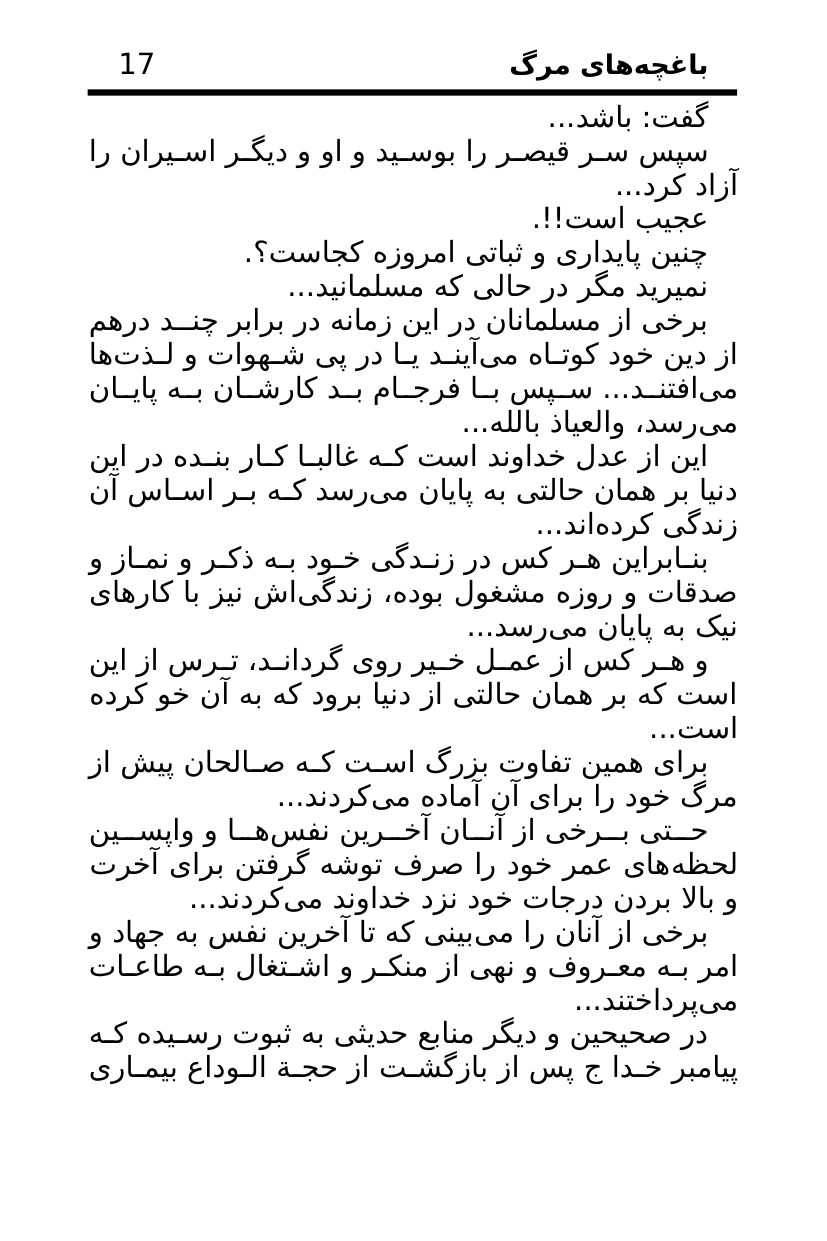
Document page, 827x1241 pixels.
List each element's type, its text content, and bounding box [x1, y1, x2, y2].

text برخی از مسلمانان در این زمانه در برابر چند درهم از دین خود کوتاه می‌آیند یا در پی شهوات و لذت‌ها می‌افتند... سپس با فرجام بد کارشان به پایان می‌رسد، والعیاذ بالله... [89, 304, 738, 439]
text این از عدل خداوند است که غالبا کار بنده در این دنیا بر همان حالتی به پایان می‌رسد که بر اساس آن زندگی کرده‌اند... [89, 439, 738, 541]
text بنابراین هر کس در زندگی خود به ذکر و نماز و صدقات و روزه مشغول بوده، زندگی‌اش نیز با کارهای نیک به پایان می‌رسد... [89, 541, 738, 643]
text برخی از آنان را می‌بینی که تا آخرین نفس به جهاد و امر به معروف و نهی از منکر و اشتغال به طاعات می‌پرداختند... [89, 915, 738, 1017]
text گفت: باشد... [89, 100, 738, 134]
text حتی برخی از آنان آخرین نفس‌ها و واپسین لحظه‌های عمر خود را صرف توشه گرفتن برای آخرت و بالا بردن درجات خود نزد خداوند می‌کردند... [89, 813, 738, 915]
text برای همین تفاوت بزرگ است که صالحان پیش از مرگ خود را برای آن آماده می‌کردند... [89, 745, 738, 813]
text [89, 1017, 738, 1085]
text چنین پایداری و ثباتی امروزه کجاست؟. [89, 236, 738, 270]
text و هر کس از عمل خیر روی گرداند، ترس از این است که بر همان حالتی از دنیا برود که به آن خو کرده است... [89, 643, 738, 745]
text سپس سر قیصر را بوسید و او و دیگر اسیران را آزاد کرد... [89, 134, 738, 202]
text نمیرید مگر در حالی که مسلمانید... [89, 270, 738, 304]
text عجیب است!!. [89, 202, 738, 236]
